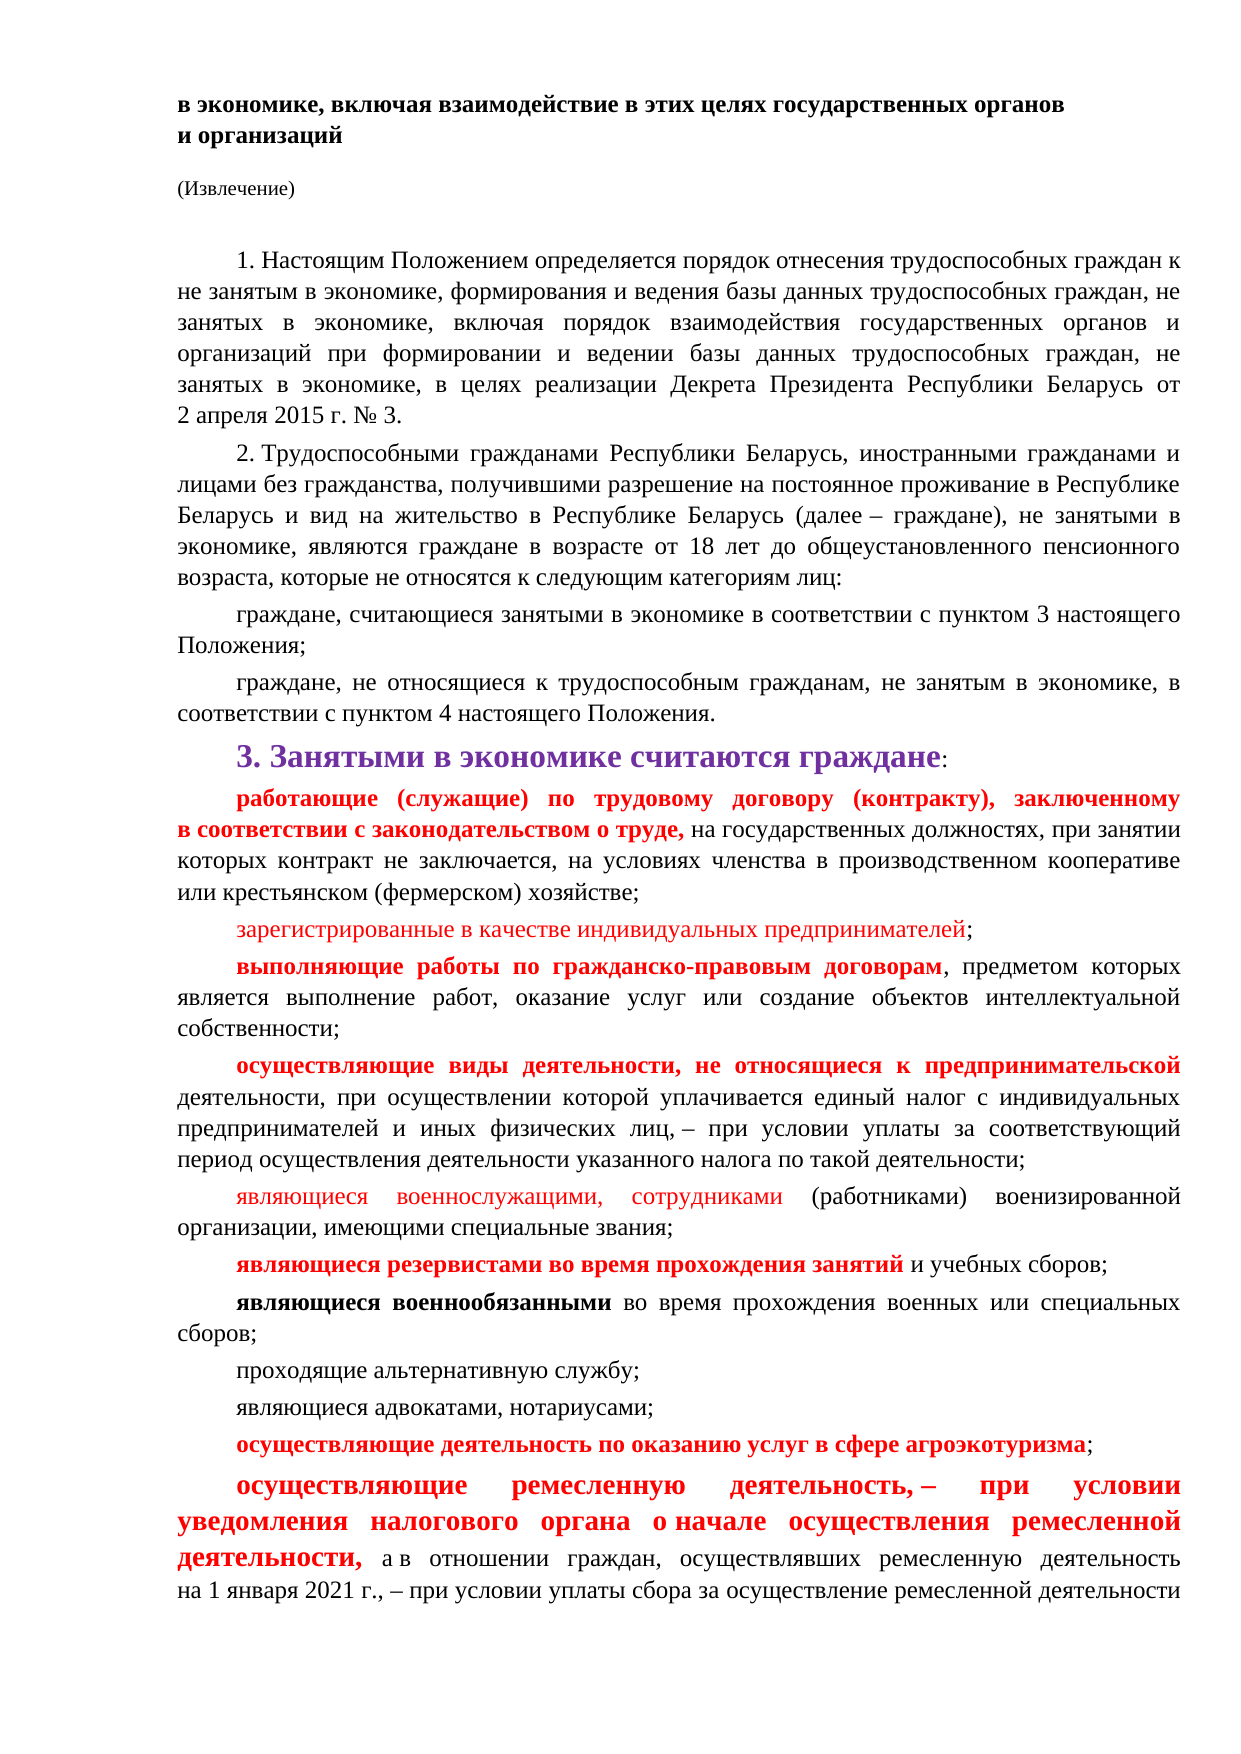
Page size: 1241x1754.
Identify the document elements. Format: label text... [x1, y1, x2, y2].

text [177, 1467, 1181, 1604]
text граждане, не относящиеся к трудоспособным гражданам, не занятым в экономике, в соответствии с пунктом 4 настоящего Положения. [177, 667, 1181, 727]
text проходящие альтернативную службу; [177, 1355, 1181, 1384]
text осуществляющие виды деятельности, не относящиеся к предпринимательской деятельности, при осуществлении которой уплачивается единый налог с индивидуальных предпринимателей и иных физических лиц, – при условии уплаты за соответствующий период осуществления деятельности указанного налога по такой деятельности; [177, 1051, 1181, 1172]
text 3. Занятыми в экономике считаются граждане: [177, 736, 1181, 774]
text являющиеся военнослужащими, сотрудниками (работниками) военизированной организации, имеющими специальные звания; [177, 1181, 1181, 1241]
text зарегистрированные в качестве индивидуальных предпринимателей; [177, 914, 1181, 943]
text 2. Трудоспособными гражданами Республики Беларусь, иностранными гражданами и лицами без гражданства, получившими разрешение на постоянное проживание в Республике Беларусь и вид на жительство в Республике Беларусь (далее – граждане), не занятыми в экономике, являются граждане в возрасте от 18 лет до общеустановленного пенсионного возраста, которые не относятся к следующим категориям лиц: [177, 438, 1181, 591]
text являющиеся адвокатами, нотариусами; [177, 1392, 1181, 1421]
text 1. Настоящим Положением определяется порядок отнесения трудоспособных граждан к не занятым в экономике, формирования и ведения базы данных трудоспособных граждан, не занятых в экономике, включая порядок взаимодействия государственных органов и организаций при формировании и ведении базы данных трудоспособных граждан, не занятых в экономике, в целях реализации Декрета Президента Республики Беларусь от 2 апреля 2015 г. № 3. [177, 245, 1181, 429]
text выполняющие работы по гражданско-правовым договорам, предметом которых является выполнение работ, оказание услуг или создание объектов интеллектуальной собственности; [177, 951, 1181, 1042]
text работающие (служащие) по трудовому договору (контракту), заключенному в соответствии с законодательством о труде, на государственных должностях, при занятии которых контракт не заключается, на условиях членства в производственном кооперативе или крестьянском (фермерском) хозяйстве; [177, 783, 1181, 905]
text (Извлечение) [177, 176, 1181, 200]
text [177, 89, 1181, 148]
text являющиеся военнообязанными во время прохождения военных или специальных сборов; [177, 1287, 1181, 1346]
text являющиеся резервистами во время прохождения занятий и учебных сборов; [177, 1249, 1181, 1278]
text граждане, считающиеся занятыми в экономике в соответствии с пунктом 3 настоящего Положения; [177, 599, 1181, 659]
text осуществляющие деятельность по оказанию услуг в сфере агроэкотуризма; [177, 1429, 1181, 1458]
